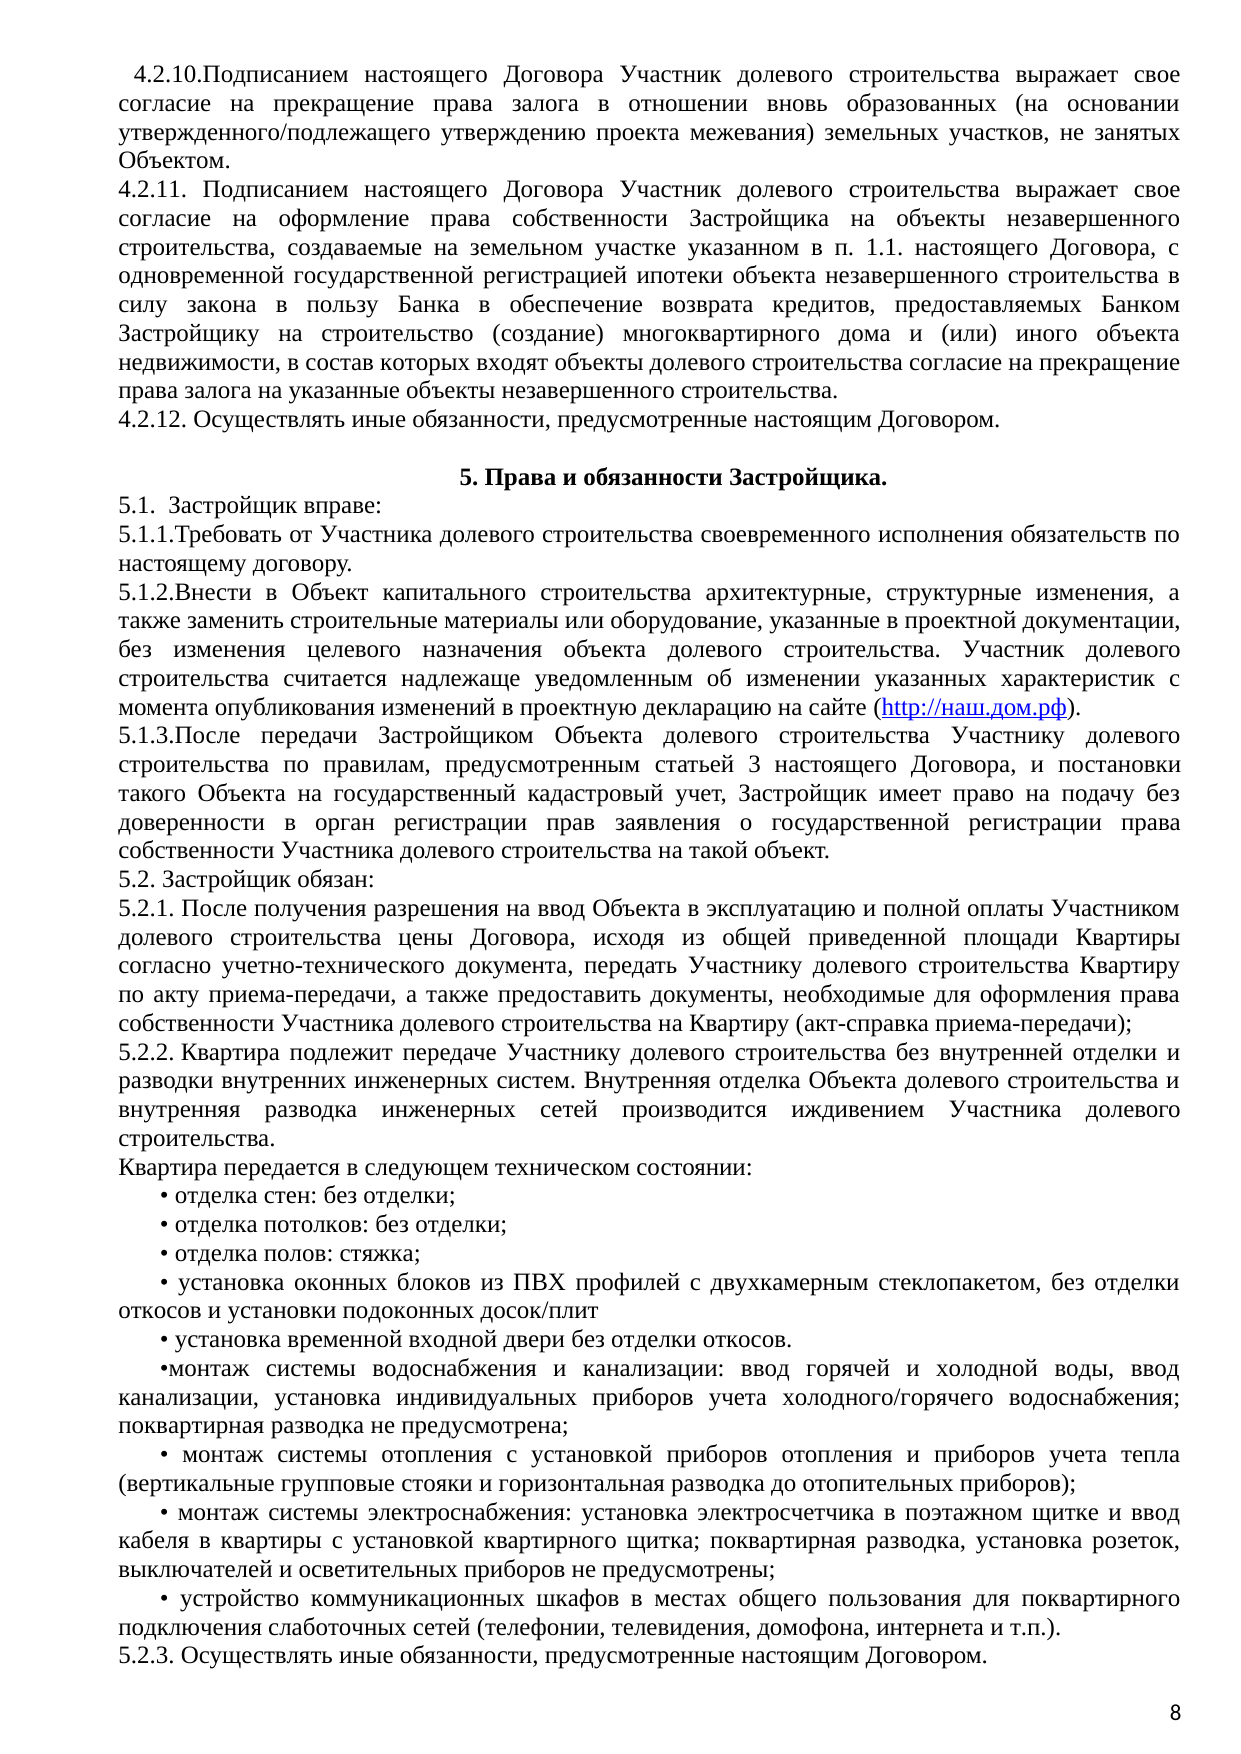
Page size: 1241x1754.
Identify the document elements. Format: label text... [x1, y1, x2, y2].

text 4.2.10.Подписанием настоящего Договора Участник долевого строительства выражает свое согласие на прекращение права залога в отношении вновь образованных (на основании утвержденного/подлежащего утверждению проекта межевания) земельных участков, не занятых Объектом. [118, 59, 1181, 174]
text 4.2.12. Осуществлять иные обязанности, предусмотренные настоящим Договором. [118, 404, 1181, 433]
text 5.1.3.После передачи Застройщиком Объекта долевого строительства Участнику долевого строительства по правилам, предусмотренным статьей 3 настоящего Договора, и постановки такого Объекта на государственный кадастровый учет, Застройщик имеет право на подачу без доверенности в орган регистрации прав заявления о государственной регистрации права собственности Участника долевого строительства на такой объект. [118, 720, 1181, 864]
text 5.1.1.Требовать от Участника долевого строительства своевременного исполнения обязательств по настоящему договору. [118, 519, 1181, 577]
text 5.2. Застройщик обязан: [118, 864, 1181, 893]
text • отделка потолков: без отделки; [118, 1209, 1181, 1238]
text • отделка полов: стяжка; [118, 1238, 1181, 1267]
text 4.2.11. Подписанием настоящего Договора Участник долевого строительства выражает свое согласие на оформление права собственности Застройщика на объекты незавершенного строительства, создаваемые на земельном участке указанном в п. 1.1. настоящего Договора, с одновременной государственной регистрацией ипотеки объекта незавершенного строительства в силу закона в пользу Банка в обеспечение возврата кредитов, предоставляемых Банком Застройщику на строительство (создание) многоквартирного дома и (или) иного объекта недвижимости, в состав которых входят объекты долевого строительства согласие на прекращение права залога на указанные объекты незавершенного строительства. [118, 174, 1181, 404]
text 5.2.1. После получения разрешения на ввод Объекта в эксплуатацию и полной оплаты Участником долевого строительства цены Договора, исходя из общей приведенной площади Квартиры согласно учетно-технического документа, передать Участнику долевого строительства Квартиру по акту приема-передачи, а также предоставить документы, необходимые для оформления права собственности Участника долевого строительства на Квартиру (акт-справка приема-передачи); [118, 893, 1181, 1037]
text • монтаж системы электроснабжения: установка электросчетчика в поэтажном щитке и ввод кабеля в квартиры с установкой квартирного щитка; поквартирная разводка, установка розеток, выключателей и осветительных приборов не предусмотрены; [118, 1497, 1181, 1583]
text • установка оконных блоков из ПВХ профилей с двухкамерным стеклопакетом, без отделки откосов и установки подоконных досок/плит [118, 1267, 1181, 1324]
text •монтаж системы водоснабжения и канализации: ввод горячей и холодной воды, ввод канализации, установка индивидуальных приборов учета холодного/горячего водоснабжения; поквартирная разводка не предусмотрена; [118, 1353, 1181, 1439]
text 5. Права и обязанности Застройщика. [118, 462, 1229, 490]
text 5.2.3. Осуществлять иные обязанности, предусмотренные настоящим Договором. [118, 1640, 1229, 1669]
text 5.1.2.Внести в Объект капитального строительства архитектурные, структурные изменения, а также заменить строительные материалы или оборудование, указанные в проектной документации, без изменения целевого назначения объекта долевого строительства. Участник долевого строительства считается надлежаще уведомленным об изменении указанных характеристик с момента опубликования изменений в проектную декларацию на сайте (http://наш.дом.рф). [118, 577, 1181, 720]
text 5.1. Застройщик вправе: [118, 490, 1229, 519]
text • установка временной входной двери без отделки откосов. [118, 1324, 1181, 1353]
text • устройство коммуникационных шкафов в местах общего пользования для поквартирного подключения слаботочных сетей (телефонии, телевидения, домофона, интернета и т.п.). [118, 1583, 1181, 1640]
text • монтаж системы отопления с установкой приборов отопления и приборов учета тепла (вертикальные групповые стояки и горизонтальная разводка до отопительных приборов); [118, 1439, 1181, 1497]
text Квартира передается в следующем техническом состоянии: [118, 1152, 1181, 1180]
text 5.2.2. Квартира подлежит передаче Участнику долевого строительства без внутренней отделки и разводки внутренних инженерных систем. Внутренняя отделка Объекта долевого строительства и внутренняя разводка инженерных сетей производится иждивением Участника долевого строительства. [118, 1037, 1181, 1152]
text • отделка стен: без отделки; [118, 1180, 1181, 1209]
